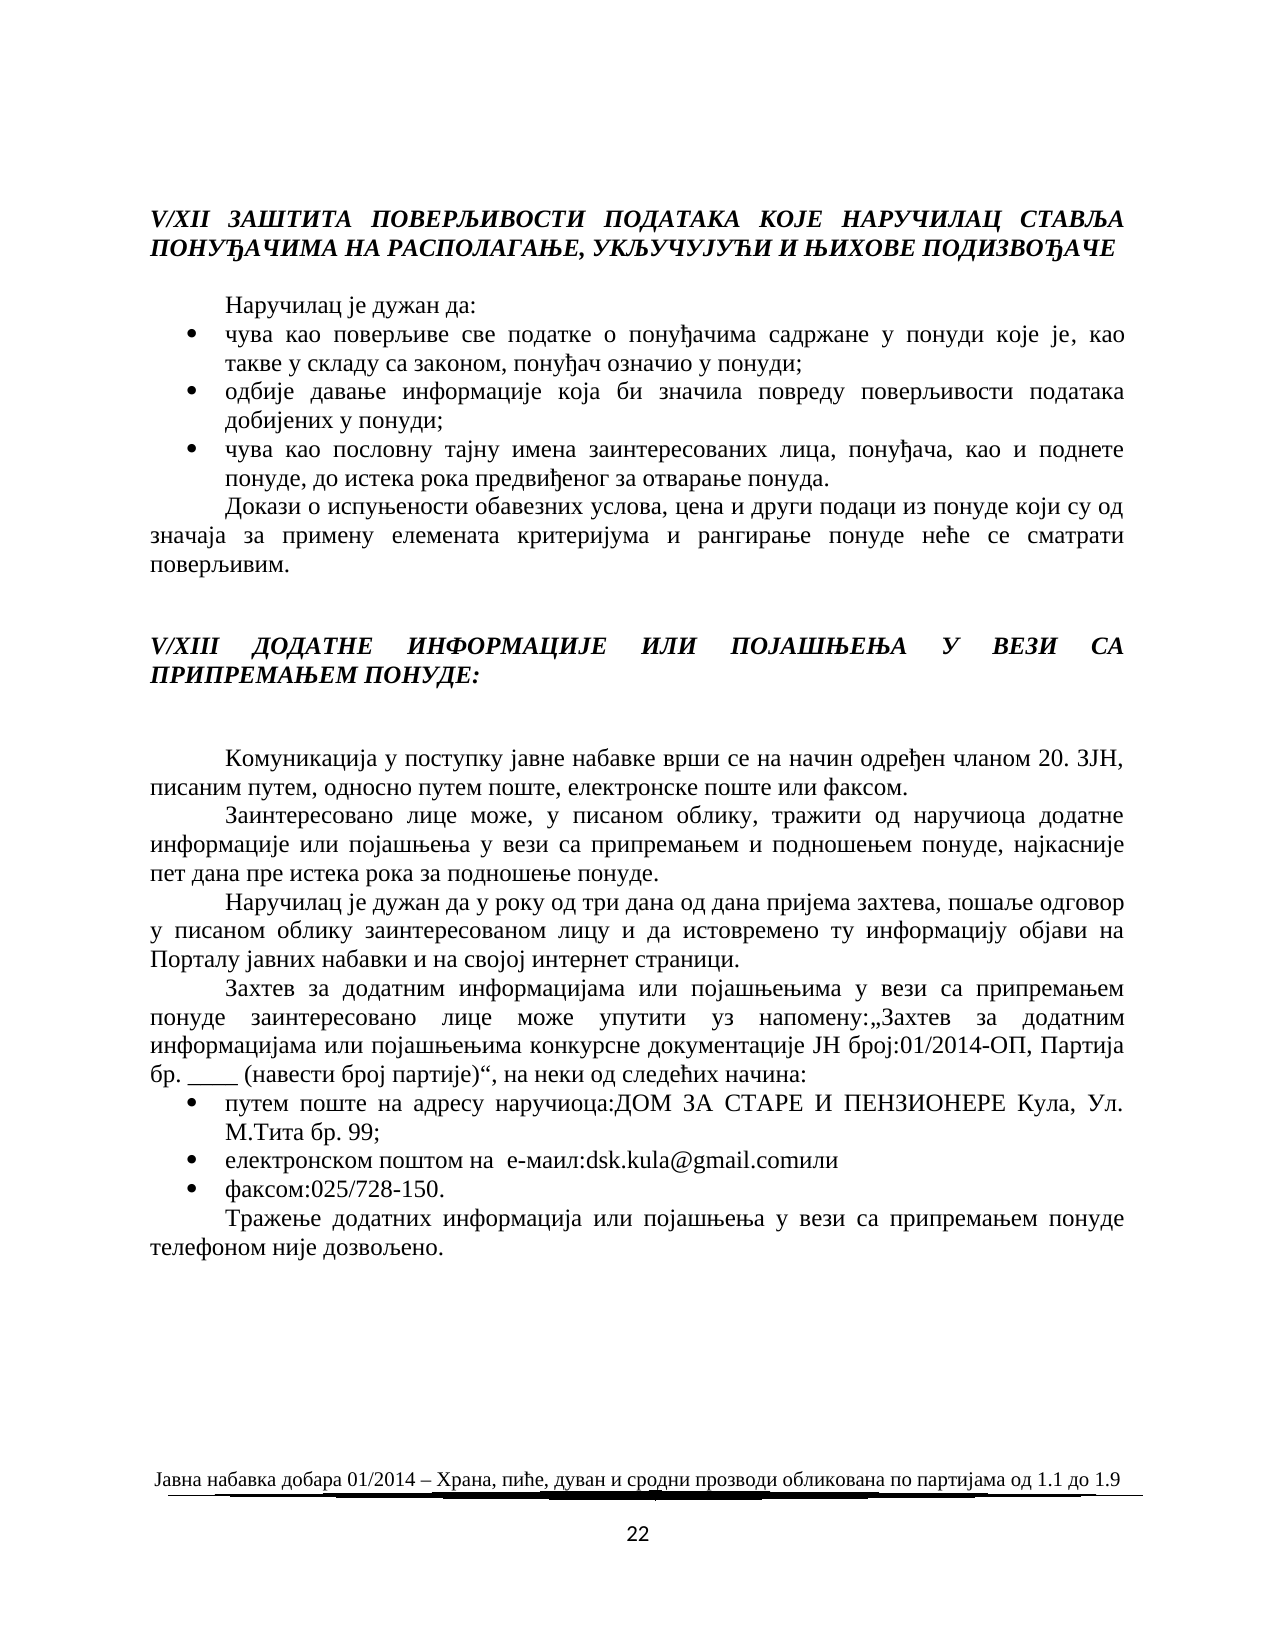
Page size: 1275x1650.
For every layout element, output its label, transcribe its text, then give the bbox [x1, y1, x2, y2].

text Докази о испуњености обавезних услова, цена и други подаци из понуде који су од значаја за примену елемената критеријума и рангирање понуде неће се сматрати поверљивим. [150, 491, 1125, 578]
list електронском поштом на е-маил:dsk.kula@gmail.comили [187, 1145, 1125, 1174]
text Наручилац је дужан да: [150, 290, 1125, 319]
text Заинтересовано лице може, у писаном облику, тражити од наручиоца додатне информације или појашњења у вези са припремањем и подношењем понуде, најкасније пет дана пре истека рока за подношење понуде. [150, 800, 1125, 887]
list чува као пословну тајну имена заинтересованих лица, понуђача, као и поднете понуде, до истека рока предвиђеног за отварање понуда. [187, 434, 1125, 491]
text Наручилац је дужан да у року од три дана од дана пријема захтева, пошаље одговор у писаном облику заинтересованом лицу и да истовремено ту информацију објави на Порталу јавних набавки и на својој интернет страници. [150, 887, 1125, 973]
text V/XIII ДОДАТНЕ ИНФОРМАЦИЈЕ ИЛИ ПОЈАШЊЕЊА У ВЕЗИ СА ПРИПРЕМАЊЕМ ПОНУДЕ: [150, 631, 1125, 689]
list одбије давање информације која би значила повреду поверљивости података добијених у понуди; [187, 376, 1125, 434]
text Тражење додатних информација или појашњења у вези са припремањем понуде телефоном није дозвољено. [150, 1203, 1125, 1260]
list факсом:025/728-150. [187, 1174, 1125, 1203]
list чува као поверљиве све податке о понуђачима садржане у понуди које је, као такве у складу са законом, понуђач означио у понуди; [187, 319, 1125, 376]
text Комуникација у поступку јавне набавке врши се на начин одређен чланом 20. ЗЈН, писаним путем, односно путем поште, електронске поште или факсом. [150, 743, 1125, 800]
text V/XII ЗАШТИТА ПОВЕРЉИВОСТИ ПОДАТАКА КОЈЕ НАРУЧИЛАЦ СТАВЉА ПОНУЂАЧИМА НА РАСПОЛАГАЊЕ, УКЉУЧУЈУЋИ И ЊИХОВЕ ПОДИЗВОЂАЧЕ [150, 204, 1125, 261]
text Захтев за додатним информацијама или појашњењима у вези са припремањем понуде заинтересовано лице може упутити уз напомену:„Захтев за додатним информацијама или појашњењима конкурсне документације ЈН број:01/2014-ОП, Партија бр. ____ (навести број партије)“, на неки од следећих начина: [150, 973, 1125, 1088]
list путем поште на адресу наручиоца:ДОМ ЗА СТАРЕ И ПЕНЗИОНЕРЕ Кула, Ул. М.Тита бр. 99; [187, 1088, 1125, 1145]
